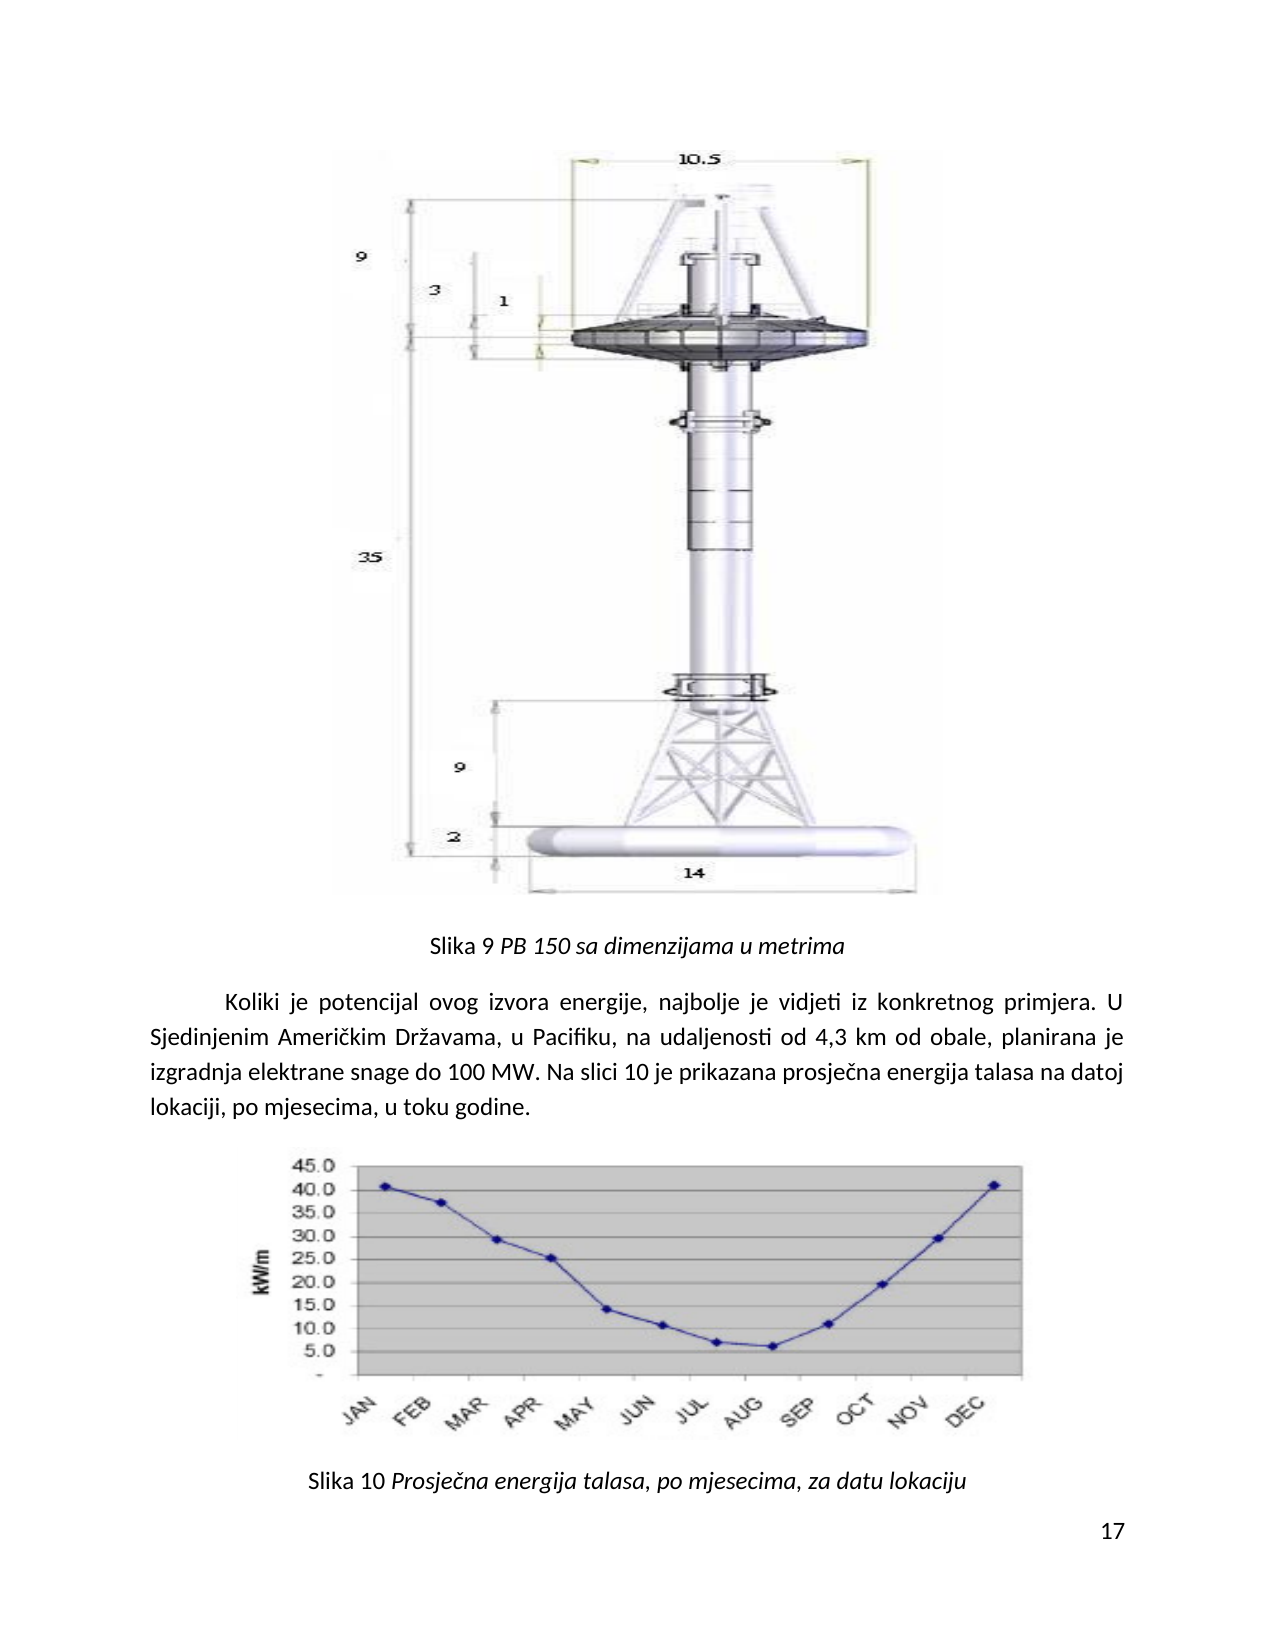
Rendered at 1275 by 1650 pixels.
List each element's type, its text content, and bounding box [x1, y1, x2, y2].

text Slika 10 Prosječna energija talasa, po mjesecima, za datu lokaciju [150, 1465, 1125, 1496]
picture [332, 150, 943, 906]
text Slika 9 PB 150 sa dimenzijama u metrima [150, 931, 1125, 961]
picture [236, 1147, 1039, 1440]
text Koliki je potencijal ovog izvora energije, najbolje je vidjeti iz konkretnog primjera. U Sjedinjenim Američkim Državama, u Pacifiku, na udaljenosti od 4,3 km od obale, planirana je izgradnja elektrane snage do 100 MW. Na slici 10 je prikazana prosječna energija talasa na datoj lokaciji, po mjesecima, u toku godine. [150, 986, 1125, 1122]
